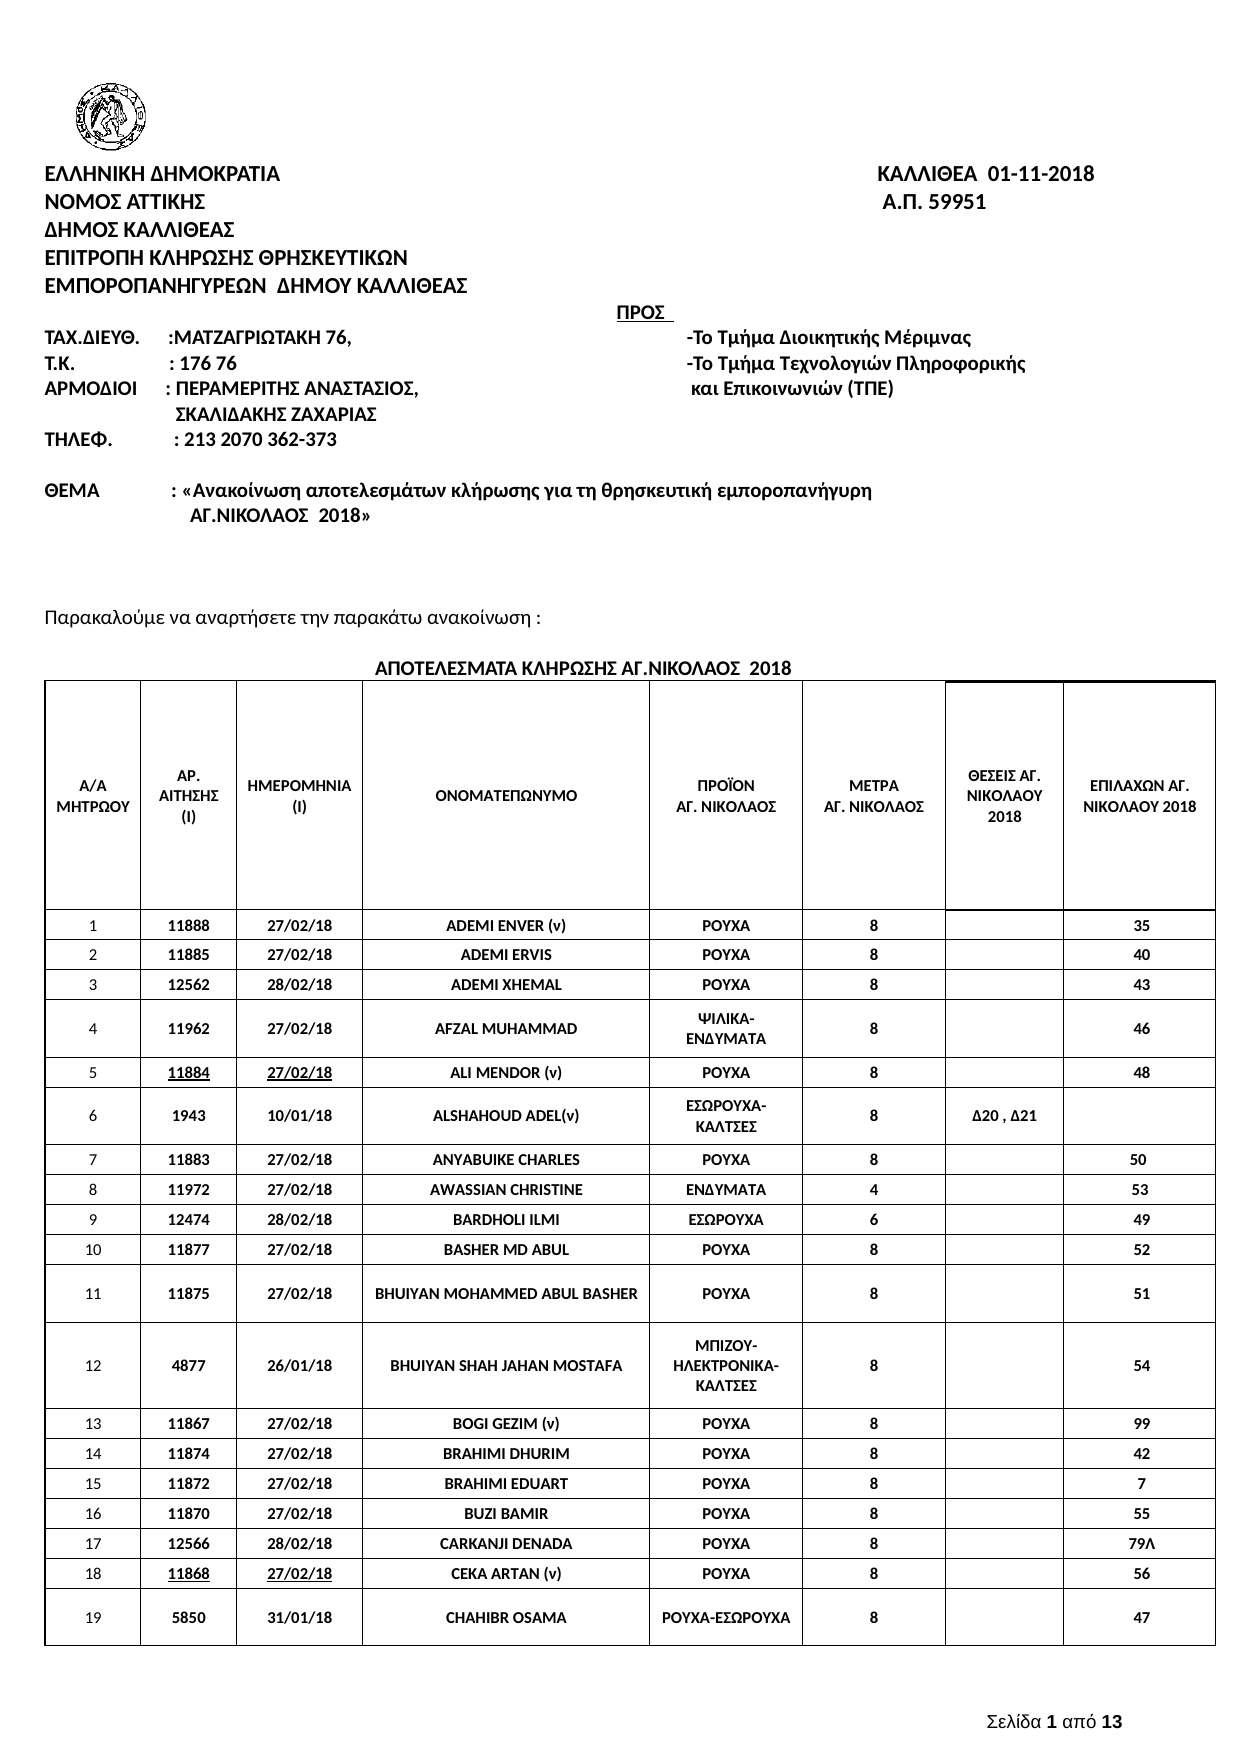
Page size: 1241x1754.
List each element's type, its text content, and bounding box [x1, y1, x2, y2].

table_cell 11875 [141, 1265, 236, 1322]
table_cell 49 [1064, 1205, 1215, 1234]
table_cell 9 [46, 1205, 140, 1234]
table_cell 11877 [141, 1235, 236, 1264]
table_cell [946, 1529, 1063, 1558]
table_cell 17 [46, 1529, 140, 1558]
table_cell 27/02/18 [237, 1559, 362, 1588]
table_cell 48 [1064, 1058, 1215, 1087]
table_cell 27/02/18 [237, 1175, 362, 1204]
table_header ΠΡΟΪΟΝ ΑΓ. ΝΙΚΟΛΑΟΣ [650, 681, 802, 909]
table_cell 12566 [141, 1529, 236, 1558]
table_cell [946, 1058, 1063, 1087]
table_cell 52 [1064, 1235, 1215, 1264]
table_cell 11870 [141, 1499, 236, 1528]
table_cell 27/02/18 [237, 940, 362, 969]
table_cell 1 [46, 910, 140, 939]
table_cell 8 [803, 1000, 945, 1057]
table_cell 8 [803, 1235, 945, 1264]
table_cell ΡΟΥΧΑ [650, 1439, 802, 1468]
table_cell [1064, 1088, 1215, 1144]
text ΕΠΙΤΡΟΠΗ ΚΛΗΡΩΣΗΣ ΘΡΗΣΚΕΥΤΙΚΩΝ [44, 243, 1122, 271]
table_cell 27/02/18 [237, 1499, 362, 1528]
table_cell 40 [1064, 940, 1215, 969]
table_cell [946, 1559, 1063, 1588]
table_cell 51 [1064, 1265, 1215, 1322]
table_cell 28/02/18 [237, 1205, 362, 1234]
table_cell 12 [46, 1323, 140, 1408]
table_cell 8 [803, 1265, 945, 1322]
table_cell 99 [1064, 1409, 1215, 1438]
table_cell ΡΟΥΧΑ [650, 1058, 802, 1087]
picture [54, 73, 183, 159]
table_cell CEKA ARTAN (ν) [363, 1559, 649, 1588]
table_cell 27/02/18 [237, 1439, 362, 1468]
table_cell 8 [803, 1058, 945, 1087]
table_cell 11872 [141, 1469, 236, 1498]
text ΕΜΠΟΡΟΠΑΝΗΓΥΡΕΩN ΔΗΜΟΥ ΚΑΛΛΙΘΕΑΣ ΠΡΟΣ [44, 271, 1122, 324]
table_cell 35 [1064, 911, 1215, 939]
table_cell BARDHOLI ILMI [363, 1205, 649, 1234]
table_cell BHUIYAN MOHAMMED ABUL BASHER [363, 1265, 649, 1322]
table_cell 1943 [141, 1088, 236, 1144]
table_cell 11888 [141, 910, 236, 939]
table_cell [946, 911, 1063, 939]
table_cell 11867 [141, 1409, 236, 1438]
table_cell 27/02/18 [237, 1145, 362, 1174]
table_cell 8 [803, 1589, 945, 1645]
table_cell BHUIYAN SHAH JAHAN MOSTAFA [363, 1323, 649, 1408]
table_cell 4877 [141, 1323, 236, 1408]
table_cell 8 [803, 1529, 945, 1558]
table_cell 14 [46, 1439, 140, 1468]
text ΑΠΟΤΕΛΕΣΜΑΤΑ ΚΛΗΡΩΣΗΣ ΑΓ.ΝΙΚΟΛΑΟΣ 2018 [44, 655, 1122, 680]
table_cell ΡΟΥΧΑ [650, 1265, 802, 1322]
table_cell 43 [1064, 970, 1215, 999]
table_cell 3 [46, 970, 140, 999]
table_cell 27/02/18 [237, 1000, 362, 1057]
table_cell ADEMI ERVIS [363, 940, 649, 969]
table_header ΑΡ. ΑΙΤΗΣΗΣ (Ι) [141, 681, 236, 909]
table_header ΕΠΙΛΑΧΩΝ ΑΓ. ΝΙΚΟΛΑΟΥ 2018 [1064, 683, 1215, 909]
table_cell BRAHIMI EDUART [363, 1469, 649, 1498]
table_cell ΡΟΥΧΑ [650, 970, 802, 999]
table_cell ΡΟΥΧΑ [650, 1145, 802, 1174]
table_cell 8 [803, 1088, 945, 1144]
table_cell 5 [46, 1058, 140, 1087]
table_cell ΡΟΥΧΑ [650, 910, 802, 939]
table_cell ALI MENDOR (ν) [363, 1058, 649, 1087]
table_cell ALSHAHOUD ADEL(ν) [363, 1088, 649, 1144]
table_cell 4 [46, 1000, 140, 1057]
table_cell 11972 [141, 1175, 236, 1204]
table_cell [946, 1175, 1063, 1204]
table_cell [946, 1265, 1063, 1322]
table_cell 7 [1064, 1469, 1215, 1498]
table_cell [946, 1235, 1063, 1264]
table_cell 27/02/18 [237, 1235, 362, 1264]
table_cell 11868 [141, 1559, 236, 1588]
table_cell 55 [1064, 1499, 1215, 1528]
table_cell 56 [1064, 1559, 1215, 1588]
table_cell 10 [46, 1235, 140, 1264]
text ΔΗΜΟΣ ΚΑΛΛΙΘΕΑΣ [44, 215, 1122, 243]
table_cell 50 [1064, 1145, 1215, 1174]
table_header ΟΝΟΜΑΤΕΠΩΝΥΜΟ [363, 681, 649, 909]
table_cell 5850 [141, 1589, 236, 1645]
table_cell 53 [1064, 1175, 1215, 1204]
table_cell CARKANJI DENADA [363, 1529, 649, 1558]
table_cell 42 [1064, 1439, 1215, 1468]
text Τ.Κ. : 176 76 -Το Τμήμα Τεχνολογιών Πληροφορικής [44, 350, 1122, 375]
table_cell 6 [46, 1088, 140, 1144]
table_cell [946, 1499, 1063, 1528]
table_cell 26/01/18 [237, 1323, 362, 1408]
table_cell ANYABUIKE CHARLES [363, 1145, 649, 1174]
text Παρακαλούμε να αναρτήσετε την παρακάτω ανακοίνωση : [44, 604, 1122, 629]
table_header Α/Α ΜΗΤΡΩΟΥ [46, 681, 140, 909]
table_cell 79Λ [1064, 1529, 1215, 1558]
table_cell 10/01/18 [237, 1088, 362, 1144]
table_cell ΡΟΥΧΑ [650, 1469, 802, 1498]
table_cell BOGI GEZIM (ν) [363, 1409, 649, 1438]
table_cell BUZI BAMIR [363, 1499, 649, 1528]
table_cell 13 [46, 1409, 140, 1438]
table_cell BRAHIMI DHURIM [363, 1439, 649, 1468]
table_cell 8 [803, 910, 945, 939]
table_cell 8 [46, 1175, 140, 1204]
table_cell ΕΣΩΡΟΥΧΑ [650, 1205, 802, 1234]
table_cell 31/01/18 [237, 1589, 362, 1645]
table_cell ADEMI ENVER (ν) [363, 910, 649, 939]
table_cell ΡΟΥΧΑ [650, 1409, 802, 1438]
table_cell [946, 1145, 1063, 1174]
table_cell ΡΟΥΧΑ [650, 1559, 802, 1588]
table_cell 11962 [141, 1000, 236, 1057]
table_cell 11884 [141, 1058, 236, 1087]
text ΕΛΛΗΝΙΚΗ ΔΗΜΟΚΡΑΤΙΑ ΚΑΛΛΙΘΕΑ 01-11-2018 [44, 159, 1122, 187]
table_cell 8 [803, 1559, 945, 1588]
table_header ΗΜΕΡΟΜΗΝΙΑ (Ι) [237, 681, 362, 909]
table_cell ADEMI XHEMAL [363, 970, 649, 999]
table_cell 27/02/18 [237, 1409, 362, 1438]
table_cell 27/02/18 [237, 1469, 362, 1498]
table_cell AWASSIAN CHRISTINE [363, 1175, 649, 1204]
text ΘΕΜΑ : «Ανακοίνωση αποτελεσμάτων κλήρωσης για τη θρησκευτική εμποροπανήγυρη [44, 477, 1122, 502]
table_cell 19 [46, 1589, 140, 1645]
table_cell 2 [46, 940, 140, 969]
table_cell 7 [46, 1145, 140, 1174]
table_cell ΕΝΔΥΜΑΤΑ [650, 1175, 802, 1204]
table_cell 8 [803, 1439, 945, 1468]
subtitle ΝΟΜΟΣ ΑΤΤΙΚΗΣ Α.Π. 59951 [44, 187, 1122, 215]
table_cell 8 [803, 970, 945, 999]
table_cell [946, 1000, 1063, 1057]
text ΑΓ.ΝΙΚΟΛΑΟΣ 2018» [44, 502, 1122, 528]
table_cell 6 [803, 1205, 945, 1234]
table_cell ΜΠΙΖΟΥ-ΗΛΕΚΤΡΟΝΙΚΑ-ΚΑΛΤΣΕΣ [650, 1323, 802, 1408]
table_cell ΡΟΥΧΑ [650, 1499, 802, 1528]
table_cell [946, 1589, 1063, 1645]
table_cell ΕΣΩΡΟΥΧΑ-ΚΑΛΤΣΕΣ [650, 1088, 802, 1144]
text ΑΡΜΟΔΙΟΙ : ΠΕΡΑΜΕΡΙΤΗΣ ΑΝΑΣΤΑΣΙΟΣ, και Επικοινωνιών (ΤΠΕ) [44, 375, 1122, 401]
text ΤΗΛΕΦ. : 213 2070 362-373 [44, 426, 1122, 452]
table_cell 8 [803, 1323, 945, 1408]
table_cell BASHER MD ABUL [363, 1235, 649, 1264]
text ΤΑΧ.ΔΙΕΥΘ. :ΜΑΤΖΑΓΡΙΩΤΑΚΗ 76, -Το Τμήμα Διοικητικής Μέριμνας [44, 324, 1122, 350]
table_cell [946, 1469, 1063, 1498]
table_cell ΡΟΥΧΑ [650, 1235, 802, 1264]
table_cell 28/02/18 [237, 970, 362, 999]
table_cell Δ20 , Δ21 [946, 1088, 1063, 1144]
table_cell 8 [803, 1145, 945, 1174]
table_cell 54 [1064, 1323, 1215, 1408]
table_cell AFZAL MUHAMMAD [363, 1000, 649, 1057]
table_cell 18 [46, 1559, 140, 1588]
table_cell CHAHIBR OSAMA [363, 1589, 649, 1645]
table_cell 27/02/18 [237, 910, 362, 939]
table_cell ΡΟΥΧΑ [650, 1529, 802, 1558]
table_cell 8 [803, 1469, 945, 1498]
table_cell 4 [803, 1175, 945, 1204]
table_cell ΡΟΥΧΑ [650, 940, 802, 969]
table_header ΜΕΤΡΑ ΑΓ. ΝΙΚΟΛΑΟΣ [803, 681, 945, 909]
table_cell 15 [46, 1469, 140, 1498]
table_cell [946, 1409, 1063, 1438]
table_cell 8 [803, 940, 945, 969]
table_cell 46 [1064, 1000, 1215, 1057]
table_cell [946, 1205, 1063, 1234]
table_cell 11874 [141, 1439, 236, 1468]
table_cell 28/02/18 [237, 1529, 362, 1558]
table_cell 11883 [141, 1145, 236, 1174]
table_cell ΡΟΥΧΑ-ΕΣΩΡΟΥΧΑ [650, 1589, 802, 1645]
table_cell 11 [46, 1265, 140, 1322]
table_cell [946, 940, 1063, 969]
table_cell 8 [803, 1499, 945, 1528]
table_cell 16 [46, 1499, 140, 1528]
table_cell [946, 970, 1063, 999]
table_cell 27/02/18 [237, 1058, 362, 1087]
table_cell 12474 [141, 1205, 236, 1234]
table_cell 47 [1064, 1589, 1215, 1645]
table_header ΘΕΣΕΙΣ ΑΓ. ΝΙΚΟΛΑΟΥ 2018 [946, 683, 1063, 909]
table_cell 11885 [141, 940, 236, 969]
table_cell 8 [803, 1409, 945, 1438]
table_cell 27/02/18 [237, 1265, 362, 1322]
table_cell ΨΙΛΙΚΑ-ΕΝΔΥΜΑΤΑ [650, 1000, 802, 1057]
table_cell 12562 [141, 970, 236, 999]
text ΣΚΑΛΙΔΑΚΗΣ ΖΑΧΑΡΙΑΣ [44, 401, 1122, 426]
table_cell [946, 1323, 1063, 1408]
table_cell [946, 1439, 1063, 1468]
